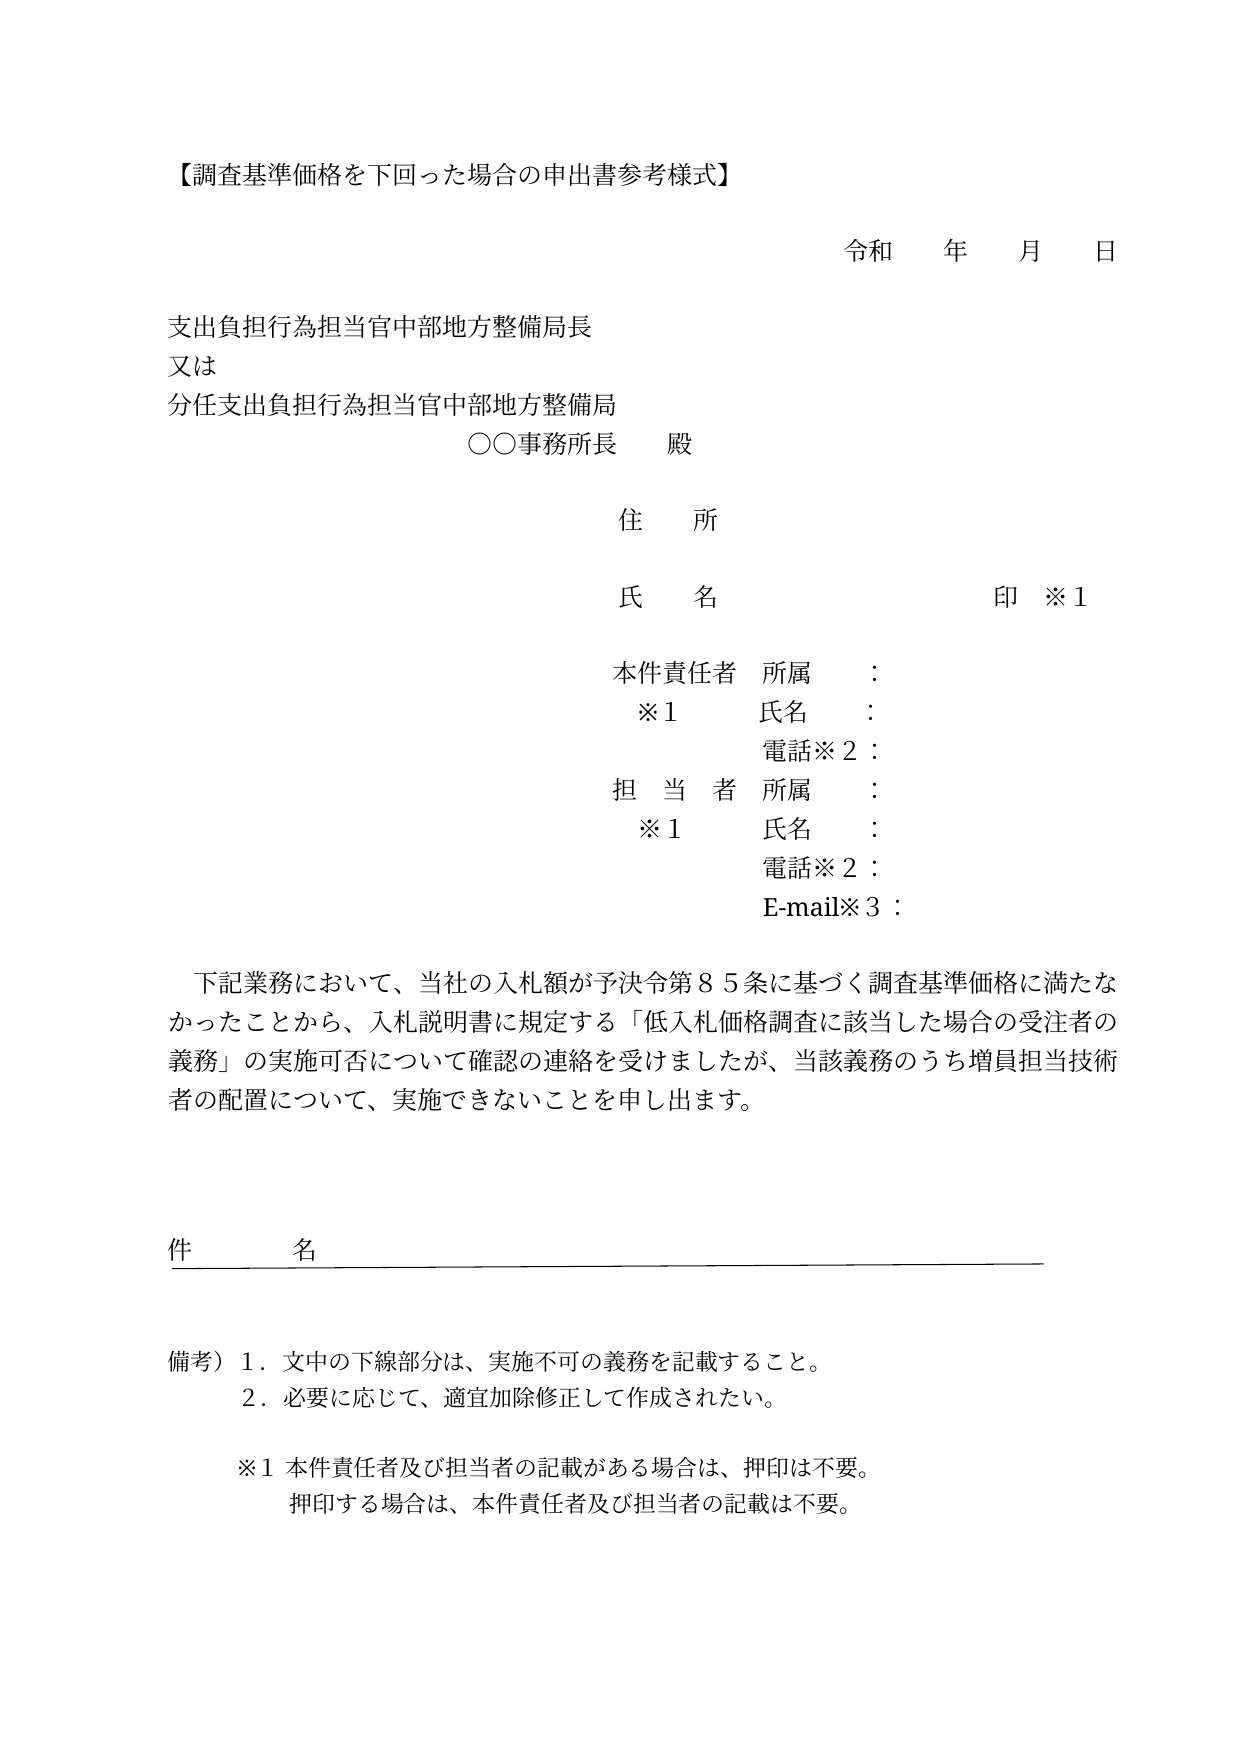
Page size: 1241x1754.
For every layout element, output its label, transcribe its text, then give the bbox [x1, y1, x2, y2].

text 担 当 者 所属 ： [613, 771, 1126, 807]
text 押印する場合は、本件責任者及び担当者の記載は不要。 [169, 1486, 1126, 1518]
text 下記業務において、当社の入札額が予決令第８５条に基づく調査基準価格に満たなかったことから、入札説明書に規定する「低入札価格調査に該当した場合の受注者の義務」の実施可否について確認の連絡を受けましたが、当該義務のうち増員担当技術者の配置について、実施できないことを申し出ます。 [169, 964, 1126, 1116]
text 氏 名 印 ※１ [169, 577, 1126, 613]
text 令和 年 月 日 [169, 232, 1126, 267]
text 分任支出負担行為担当官中部地方整備局 [168, 386, 1126, 422]
text 【調査基準価格を下回った場合の申出書参考様式】 [168, 155, 1126, 191]
text ※１ 氏名 ： [613, 692, 1126, 728]
text 住 所 [169, 501, 1126, 537]
text ※１ 氏名 ： [613, 810, 1126, 846]
text 電話※２： [613, 849, 1126, 885]
text 件 名 [168, 1231, 1126, 1267]
text ２．必要に応じて、適宜加除修正して作成されたい。 [169, 1380, 1126, 1413]
text 備考）１．文中の下線部分は、実施不可の義務を記載すること。 [168, 1344, 1126, 1377]
text 又は [168, 347, 1126, 383]
text E-mail※３： [613, 888, 1126, 924]
text 電話※２： [613, 732, 1126, 767]
text ○○事務所長 殿 [168, 425, 1126, 461]
text 支出負担行為担当官中部地方整備局長 [168, 308, 1126, 344]
text 本件責任者 所属 ： [613, 653, 1126, 689]
text ※１ 本件責任者及び担当者の記載がある場合は、押印は不要。 [169, 1449, 1126, 1483]
